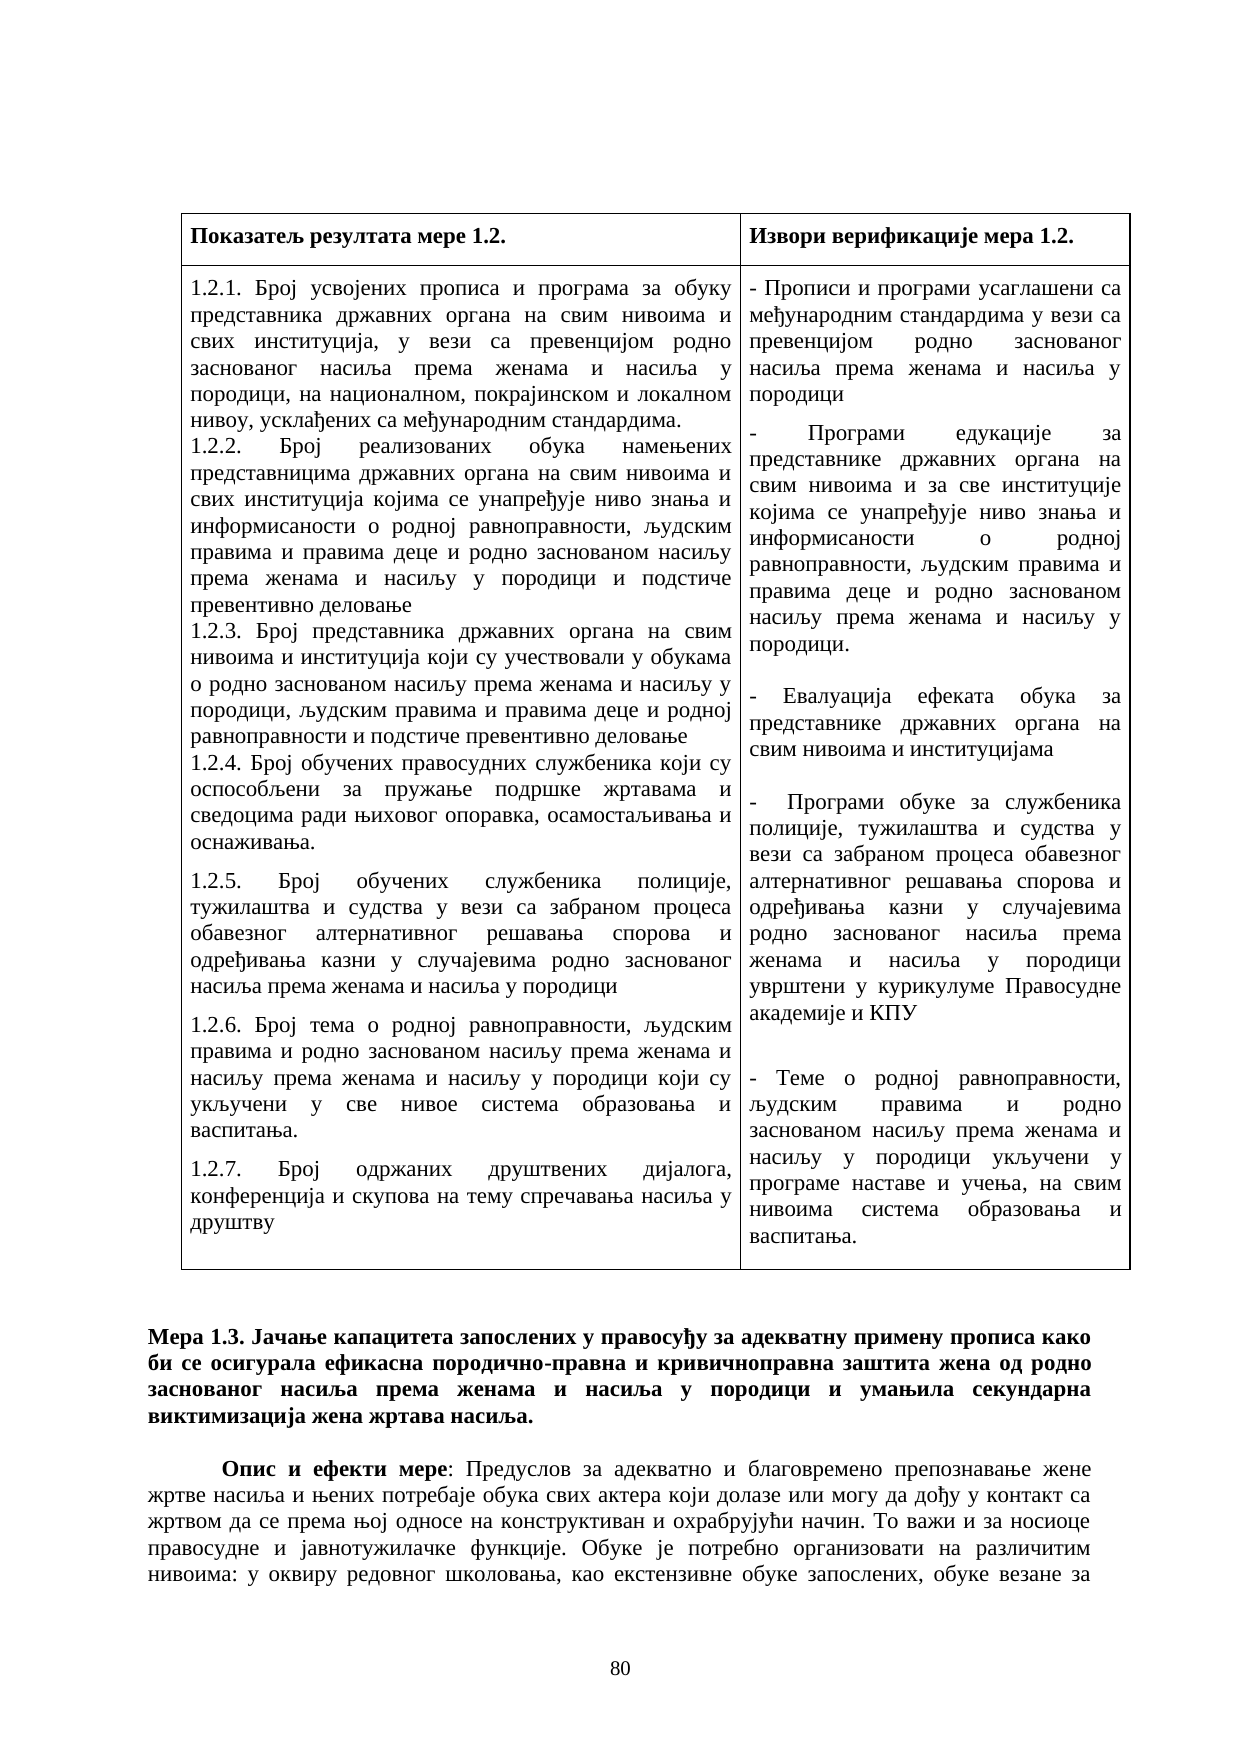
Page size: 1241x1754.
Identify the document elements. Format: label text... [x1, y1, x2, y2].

table_header Показатељ резултата мере 1.2. [182, 214, 740, 265]
table_cell 1.2.1. Број усвојених прописа и програма за обуку представника државних органа на свим нивоима и свих институција, у вези са превенцијом родно заснованог насиља према женама и насиља у породици, на националном, покрајинском и локалном нивоу, усклађених са међународним стандардима. 1.2.2. Број реализованих обука намењених представницима државних органа на свим нивоима и свих институција којима се унапређује ниво знања и информисаности о родној равноправности, људским правима и правима деце и родно заснованом насиљу према женама и насиљу у породици и подстиче превентивно деловање 1.2.3. Број представника државних органа на свим нивоима и институција који су учествовали у обукама о родно заснованом насиљу према женама и насиљу у породици, људским правима и правима деце и родној равноправности и подстиче превентивно деловање 1.2.4. Број обучених правосудних службеника који су оспособљени за пружање подршке жртавама и сведоцима ради њиховог опоравка, осамостаљивања и оснаживања. 1.2.5. Број обучених службеника полиције, тужилаштва и судства у вези са забраном процеса обавезног алтернативног решавања спорова и одређивања казни у случајевима родно заснованог насиља према женама и насиља у породици 1.2.6. Број тема о родној равноправности, људским правима и родно заснованом насиљу према женама и насиљу према женама и насиљу у породици који су укључени у све нивое система образовања и васпитања. 1.2.7. Број одржаних друштвених дијалога, конференција и скупова на тему спречавања насиља у друштву [182, 266, 740, 1269]
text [148, 1454, 1093, 1586]
text Мера 1.3. Јачање капацитета запослених у правосуђу за адекватну примену прописа како би се осигурала ефикасна породично-правна и кривичноправна заштита жена од родно заснованог насиља према женама и насиља у породици и умањила секундарна виктимизација жена жртава насиља. [148, 1323, 1093, 1428]
table_header Извори верификације мера 1.2. [741, 214, 1129, 265]
table_cell - Прописи и програми усаглашени са међународним стандардима у вези са превенцијом родно заснованог насиља према женама и насиља у породици - Програми едукације за представнике државних органа на свим нивоима и за све институције којима се унапређује ниво знања и информисаности о родној равноправности, људским правима и правима деце и родно заснованом насиљу према женама и насиљу у породици. - Евалуација ефеката обука за представнике државних органа на свим нивоима и институцијама - Програми обуке за службеника полиције, тужилаштва и судства у вези са забраном процеса обавезног алтернативног решавања спорова и одређивања казни у случајевима родно заснованог насиља према женама и насиља у породици уврштени у курикулуме Правосудне академије и КПУ - Теме о родној равноправности, људским правима и родно заснованом насиљу према женама и насиљу у породици укључени у програме наставе и учења, на свим нивоима система образовања и васпитања. [741, 266, 1129, 1269]
